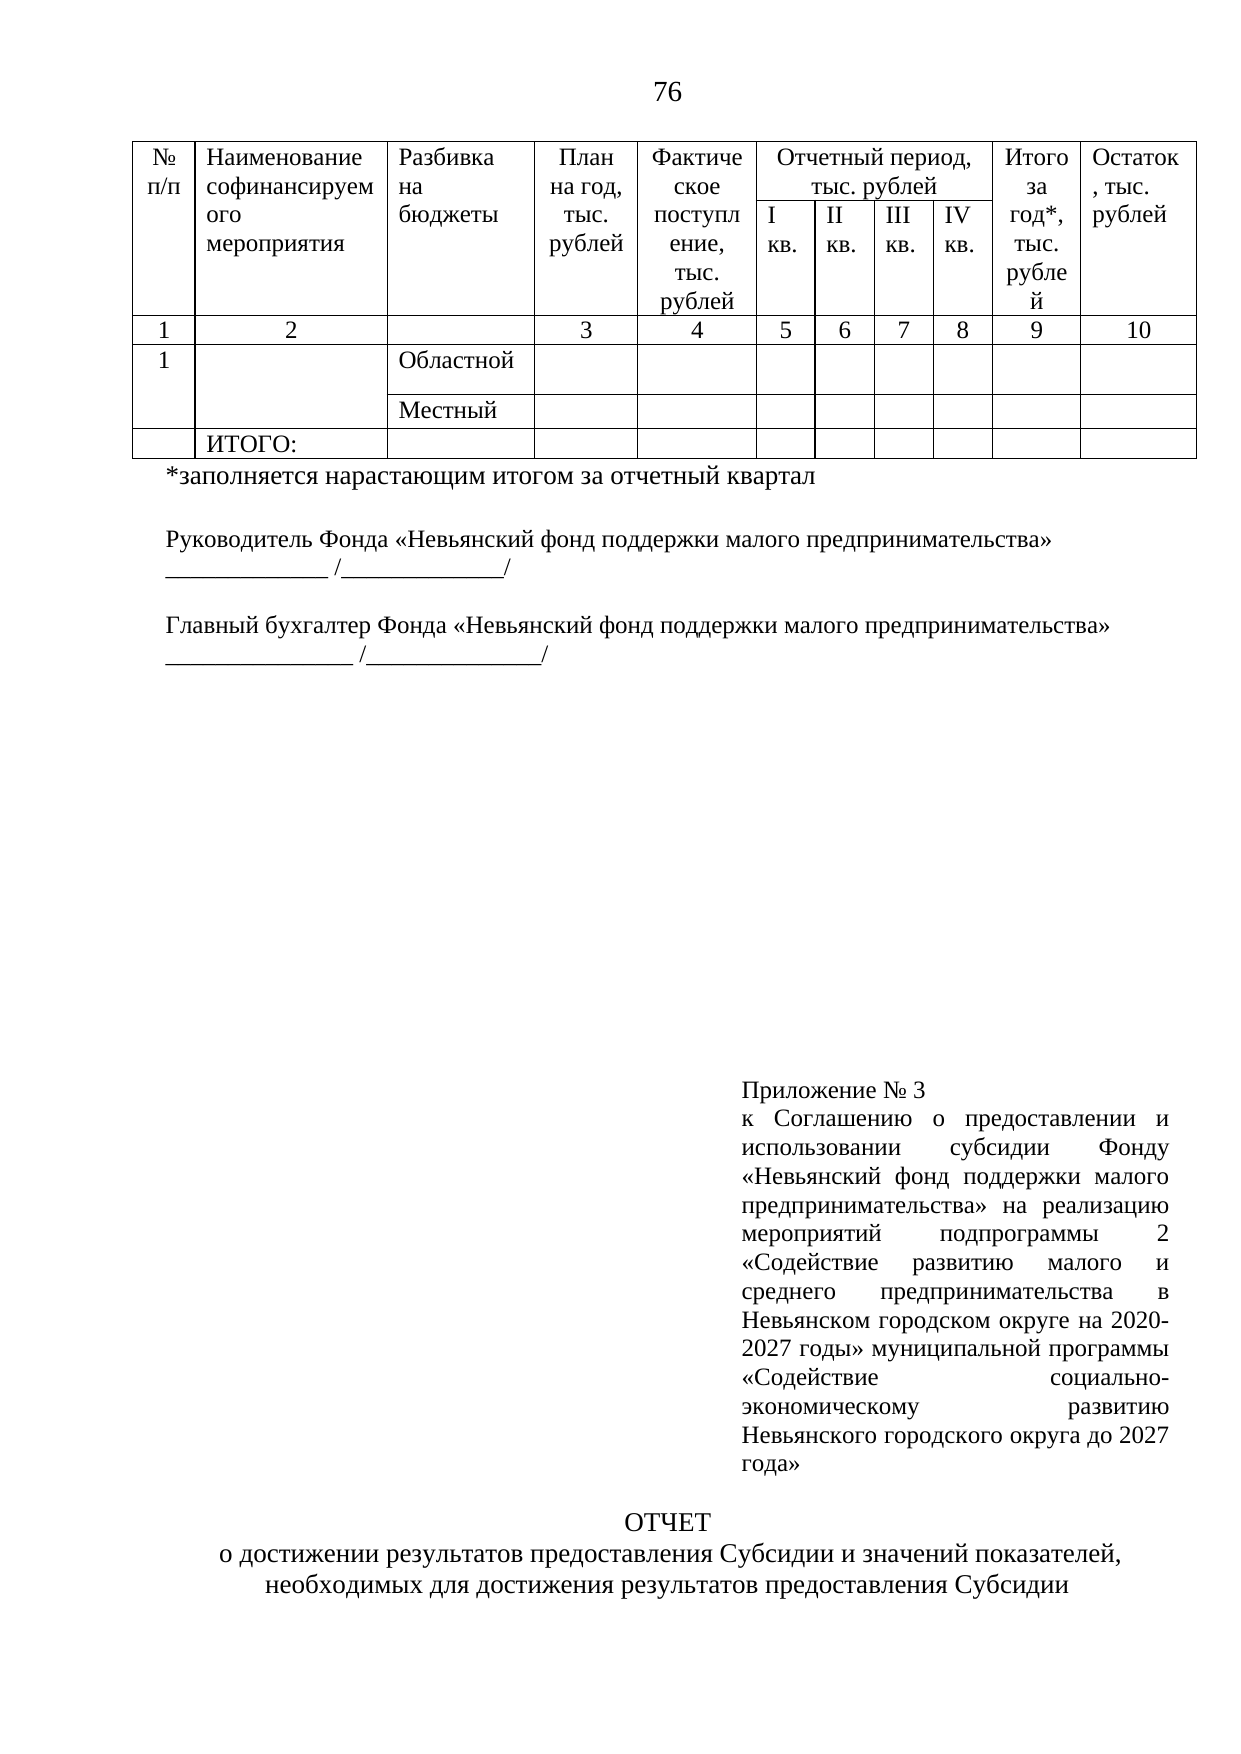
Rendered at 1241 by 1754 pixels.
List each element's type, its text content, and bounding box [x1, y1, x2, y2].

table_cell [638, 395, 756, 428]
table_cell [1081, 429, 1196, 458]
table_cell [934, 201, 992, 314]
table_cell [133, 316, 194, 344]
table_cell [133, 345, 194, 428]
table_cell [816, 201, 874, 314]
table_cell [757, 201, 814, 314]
text о достижении результатов предоставления Субсидии и значений показателей, необходимых для достижения результатов предоставления Субсидии [165, 1537, 1169, 1599]
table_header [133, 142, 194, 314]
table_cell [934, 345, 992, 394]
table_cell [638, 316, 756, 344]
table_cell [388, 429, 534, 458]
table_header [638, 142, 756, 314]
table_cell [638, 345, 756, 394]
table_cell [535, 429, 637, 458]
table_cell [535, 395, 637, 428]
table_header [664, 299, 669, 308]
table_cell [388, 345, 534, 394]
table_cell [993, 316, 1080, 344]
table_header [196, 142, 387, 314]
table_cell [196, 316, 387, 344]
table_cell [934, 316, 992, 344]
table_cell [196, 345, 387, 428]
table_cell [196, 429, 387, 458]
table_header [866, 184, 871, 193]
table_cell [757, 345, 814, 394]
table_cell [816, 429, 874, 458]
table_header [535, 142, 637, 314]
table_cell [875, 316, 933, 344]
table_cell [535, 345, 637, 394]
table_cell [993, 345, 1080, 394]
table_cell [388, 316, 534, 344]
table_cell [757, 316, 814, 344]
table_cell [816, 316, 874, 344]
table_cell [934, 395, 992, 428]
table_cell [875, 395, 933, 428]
text ОТЧЕТ [165, 1506, 1169, 1537]
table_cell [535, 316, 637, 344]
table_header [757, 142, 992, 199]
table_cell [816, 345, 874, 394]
text Главный бухгалтер Фонда «Невьянский фонд поддержки малого предпринимательства» _______________ /______________/ [165, 610, 1169, 667]
text к Соглашению о предоставлении и использовании субсидии Фонду «Невьянский фонд поддержки малого предпринимательства» на реализацию мероприятий подпрограммы 2 «Содействие развитию малого и среднего предпринимательства в Невьянском городском округе на 2020-2027 годы» муниципальной программы «Содействие социально-экономическому развитию Невьянского городского округа до 2027 года» [741, 1103, 1169, 1477]
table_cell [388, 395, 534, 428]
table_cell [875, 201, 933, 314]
text Руководитель Фонда «Невьянский фонд поддержки малого предпринимательства» _____________ /_____________/ [165, 524, 1169, 581]
text Приложение № 3 [741, 1075, 1169, 1103]
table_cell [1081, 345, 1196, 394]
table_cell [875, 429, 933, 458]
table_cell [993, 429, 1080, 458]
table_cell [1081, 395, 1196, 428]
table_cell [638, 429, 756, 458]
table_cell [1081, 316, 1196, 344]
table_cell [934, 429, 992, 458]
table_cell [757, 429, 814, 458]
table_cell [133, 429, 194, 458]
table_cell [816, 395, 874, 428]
text *заполняется нарастающим итогом за отчетный квартал [165, 459, 1169, 490]
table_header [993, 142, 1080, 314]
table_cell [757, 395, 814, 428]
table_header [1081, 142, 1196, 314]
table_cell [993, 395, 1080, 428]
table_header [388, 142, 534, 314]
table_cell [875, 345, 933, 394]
